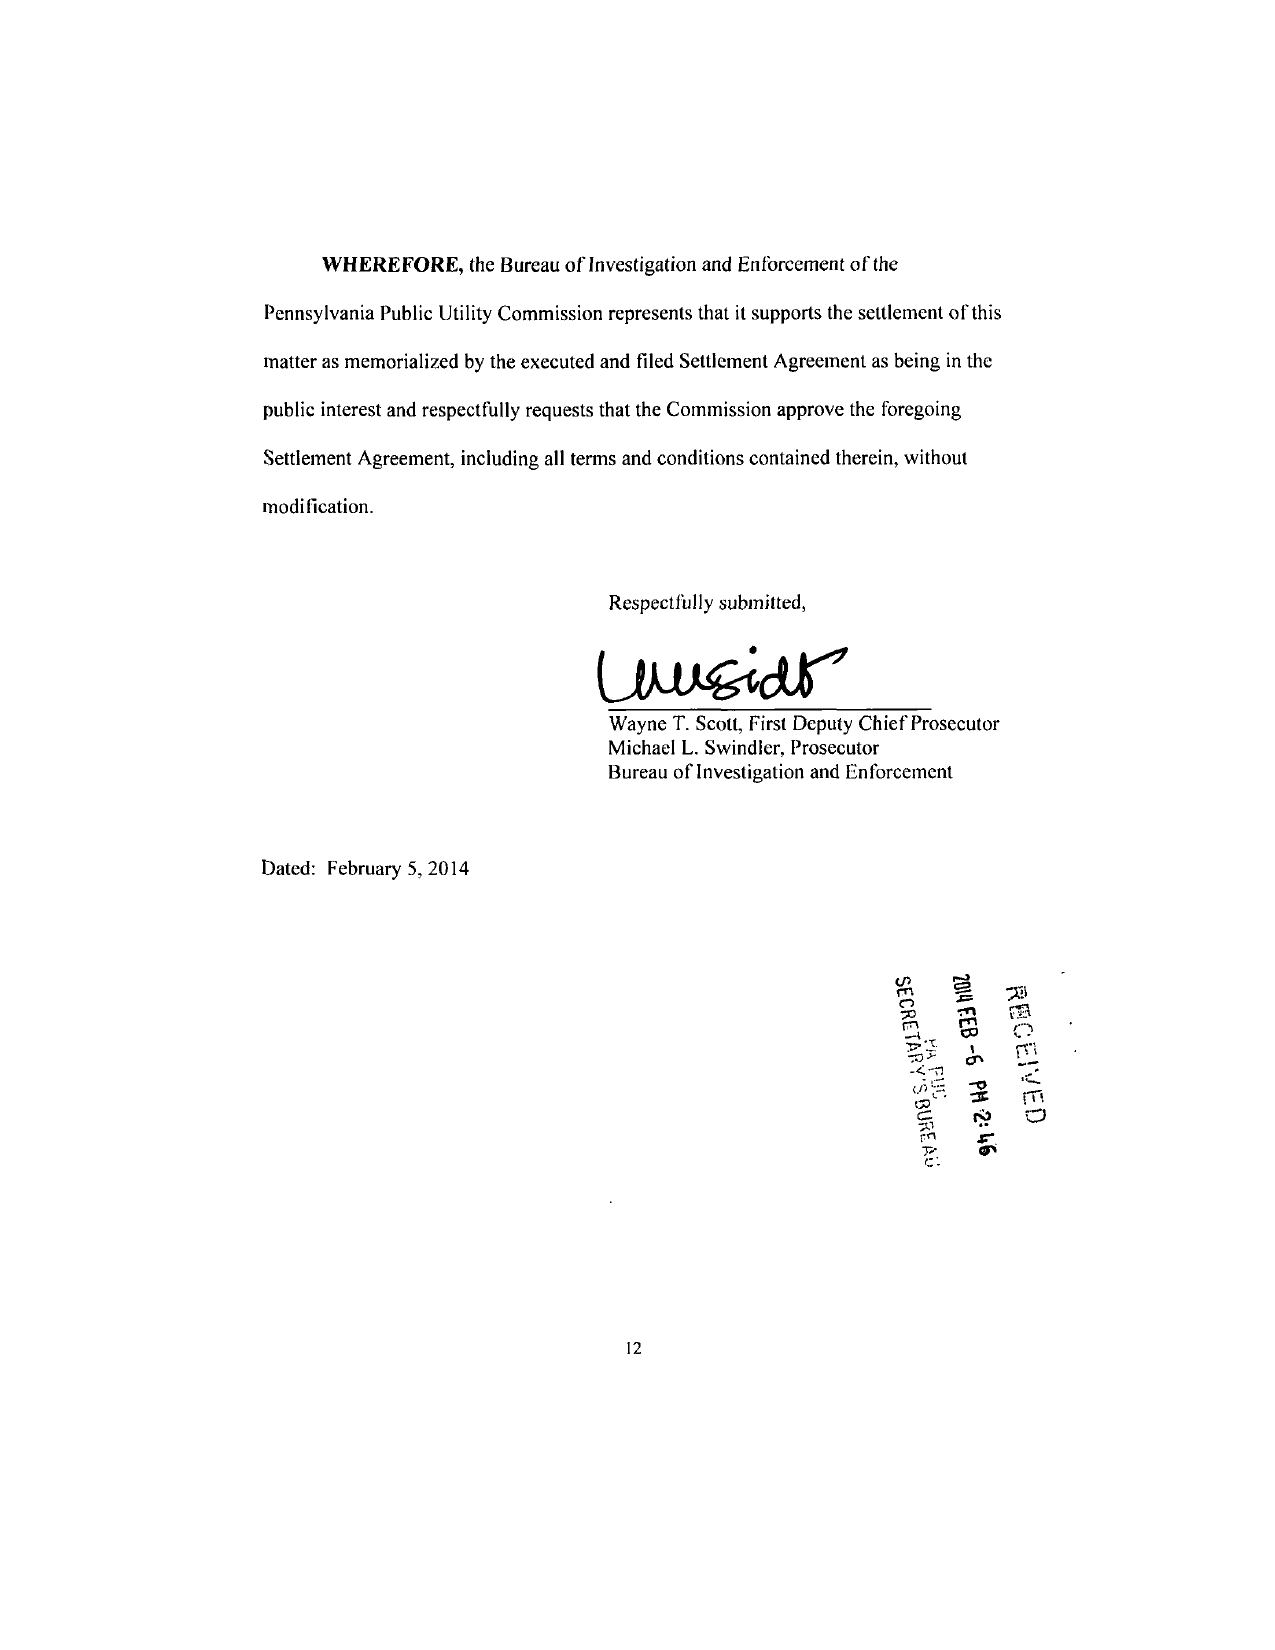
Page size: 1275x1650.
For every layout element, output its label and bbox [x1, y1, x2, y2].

picture [150, 150, 1125, 1410]
